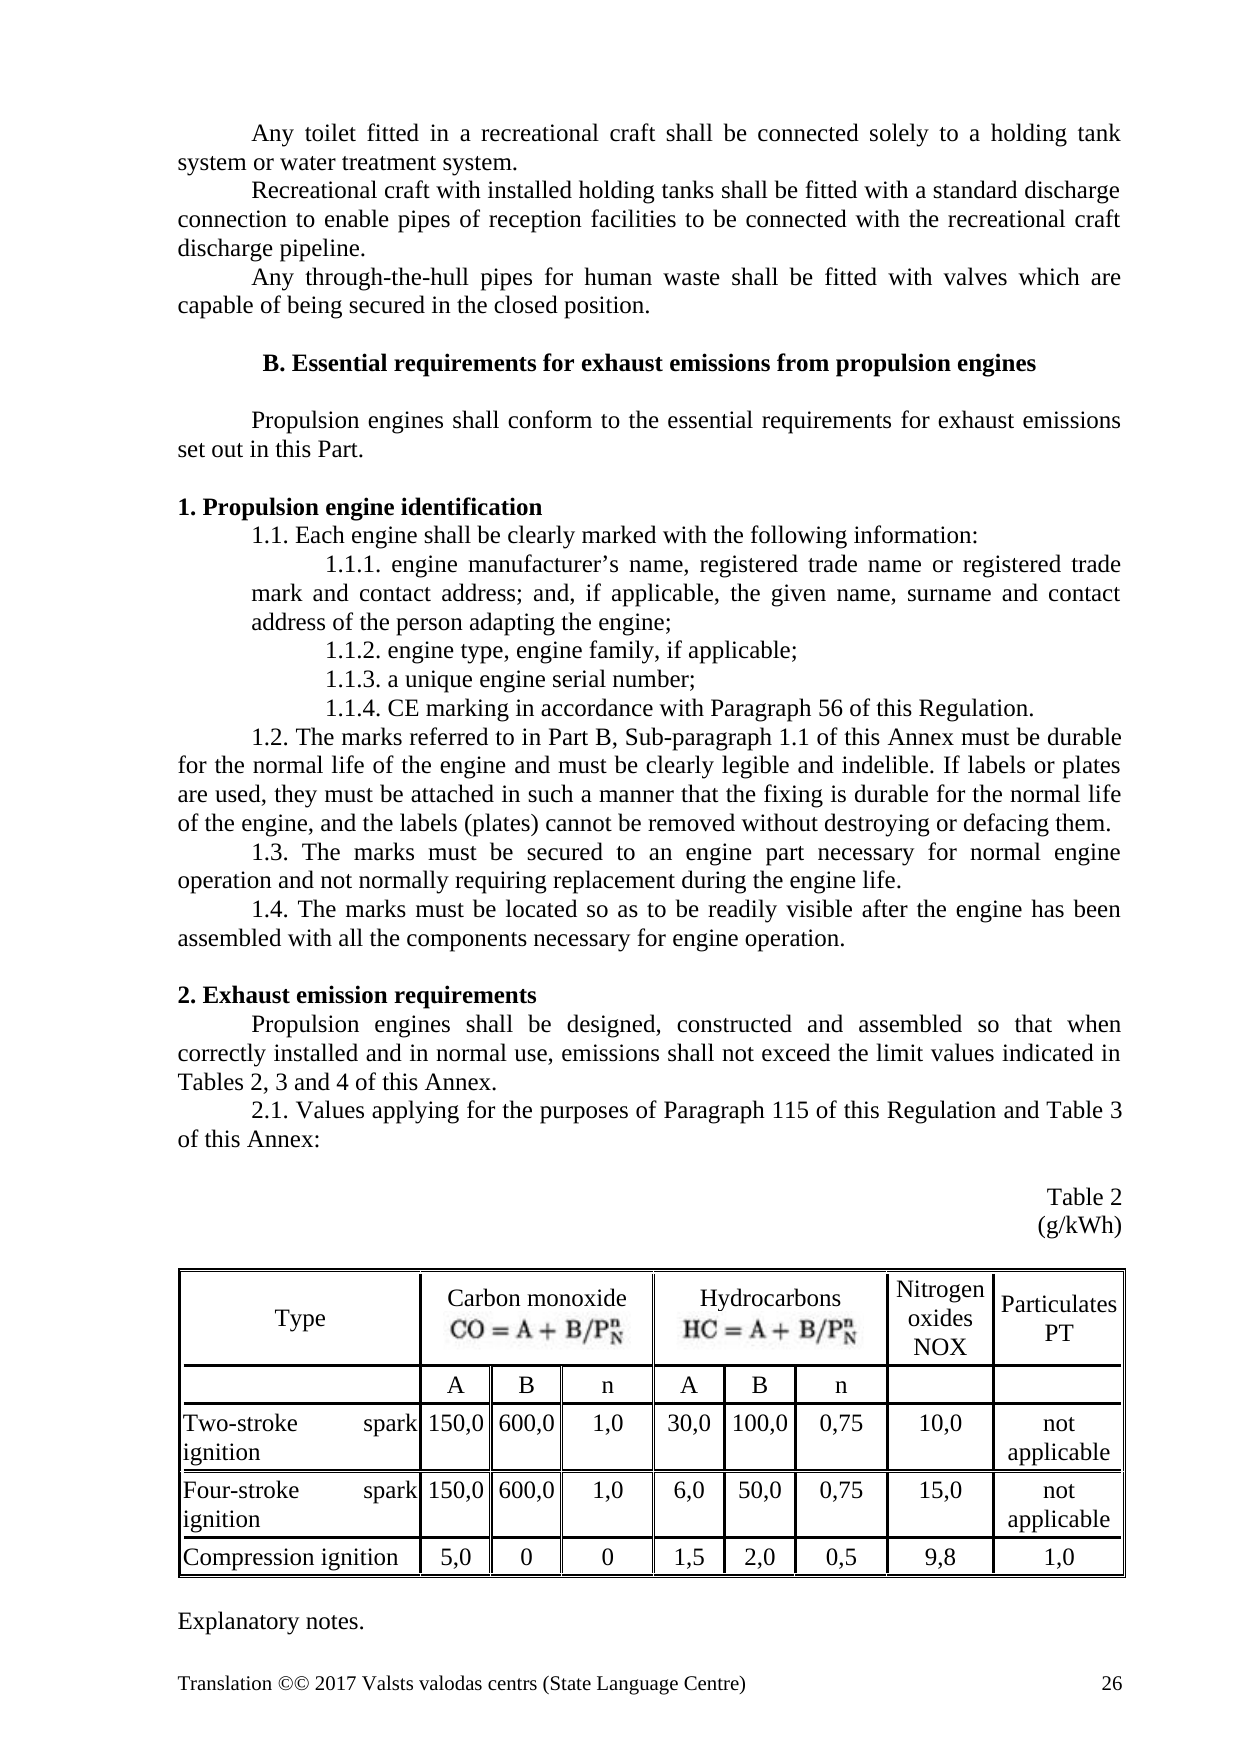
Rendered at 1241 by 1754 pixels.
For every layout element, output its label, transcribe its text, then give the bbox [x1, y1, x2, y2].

text B. Essential requirements for exhaust emissions from propulsion engines [177, 348, 1122, 377]
table_cell A [422, 1367, 489, 1402]
table_cell 5,0 [420, 1536, 491, 1574]
table_cell 0,75 [797, 1473, 886, 1536]
table_cell 1,0 [993, 1536, 1123, 1574]
table_cell 0,75 [797, 1405, 886, 1469]
table_cell Two-stroke spark ignition [181, 1402, 419, 1469]
table_cell 1,0 [563, 1473, 652, 1536]
text 1.1.1. engine manufacturer’s name, registered trade name or registered trade mark and contact address; and, if applicable, the given name, surname and contact address of the person adapting the engine; [251, 549, 1122, 636]
table_cell A [655, 1367, 723, 1402]
text 1.1. Each engine shall be clearly marked with the following information: [177, 521, 1122, 549]
table_cell 0 [491, 1539, 562, 1574]
table_cell 600,0 [493, 1473, 560, 1536]
text Propulsion engines shall be designed, constructed and assembled so that when correctly installed and in normal use, emissions shall not exceed the limit values indicated in Tables 2, 3 and 4 of this Annex. [177, 1009, 1122, 1096]
text Any through-the-hull pipes for human waste shall be fitted with valves which are capable of being secured in the closed position. [177, 262, 1122, 319]
text Table 2 [177, 1182, 1122, 1211]
table_cell B [726, 1367, 794, 1402]
table_cell 600,0 [493, 1405, 560, 1469]
text 2.1. Values applying for the purposes of Paragraph 115 of this Regulation and Table 3 of this Annex: [177, 1096, 1122, 1153]
text 1.1.4. CE marking in accordance with Paragraph 56 of this Regulation. [251, 693, 1122, 722]
table_cell not applicable [995, 1402, 1123, 1469]
text Propulsion engines shall conform to the essential requirements for exhaust emissions set out in this Part. [177, 406, 1122, 463]
table_cell not applicable [995, 1469, 1123, 1536]
table_cell 30,0 [655, 1405, 723, 1469]
table_cell 1,5 [654, 1539, 724, 1574]
table_cell n [563, 1367, 652, 1402]
text 1.1.3. a unique engine serial number; [251, 664, 1122, 693]
table_cell 100,0 [726, 1405, 794, 1469]
text 1.2. The marks referred to in Part B, Sub-paragraph 1.1 of this Annex must be durable for the normal life of the engine and must be clearly legible and indelible. If labels or plates are used, they must be attached in such a manner that the fixing is durable for the normal life of the engine, and the labels (plates) cannot be removed without destroying or defacing them. [177, 722, 1122, 837]
table_header Hydrocarbons [654, 1270, 887, 1364]
table_cell Four-stroke spark ignition [181, 1469, 419, 1536]
table_cell 6,0 [655, 1473, 723, 1536]
text 1.4. The marks must be located so as to be readily visible after the engine has been assembled with all the components necessary for engine operation. [177, 894, 1122, 952]
table_cell 15,0 [889, 1473, 992, 1536]
table_cell [995, 1364, 1123, 1402]
text 2. Exhaust emission requirements [177, 981, 1122, 1009]
text (g/kWh) [177, 1211, 1122, 1239]
text 1.1.2. engine type, engine family, if applicable; [251, 636, 1122, 664]
text Any toilet fitted in a recreational craft shall be connected solely to a holding tank system or water treatment system. [177, 118, 1122, 176]
table_cell 2,0 [724, 1539, 795, 1574]
picture [443, 1311, 631, 1353]
table_cell [181, 1364, 419, 1402]
table_header Carbon monoxide [420, 1272, 653, 1364]
table_header Nitrogen oxides NOX [887, 1272, 993, 1364]
text Recreational craft with installed holding tanks shall be fitted with a standard discharge connection to enable pipes of reception facilities to be connected with the recreational craft discharge pipeline. [177, 176, 1122, 262]
text 1.3. The marks must be secured to an engine part necessary for normal engine operation and not normally requiring replacement during the engine life. [177, 837, 1122, 894]
table_header Particulates PT [993, 1272, 1123, 1364]
table_cell B [493, 1367, 560, 1402]
table_cell 50,0 [726, 1473, 794, 1536]
table_cell 0 [562, 1539, 653, 1574]
table_cell 1,0 [563, 1405, 652, 1469]
table_cell 150,0 [422, 1405, 489, 1469]
table_header Type [181, 1272, 420, 1364]
table_cell 150,0 [422, 1473, 489, 1536]
table_cell Compression ignition [181, 1536, 420, 1574]
picture [676, 1311, 864, 1353]
text 1. Propulsion engine identification [177, 492, 1122, 521]
table_cell 0,5 [795, 1539, 887, 1574]
table_cell n [797, 1367, 886, 1402]
text Explanatory notes. [177, 1606, 1122, 1635]
table_cell 9,8 [887, 1539, 993, 1574]
table_cell [889, 1367, 992, 1402]
table_cell 10,0 [889, 1405, 992, 1469]
